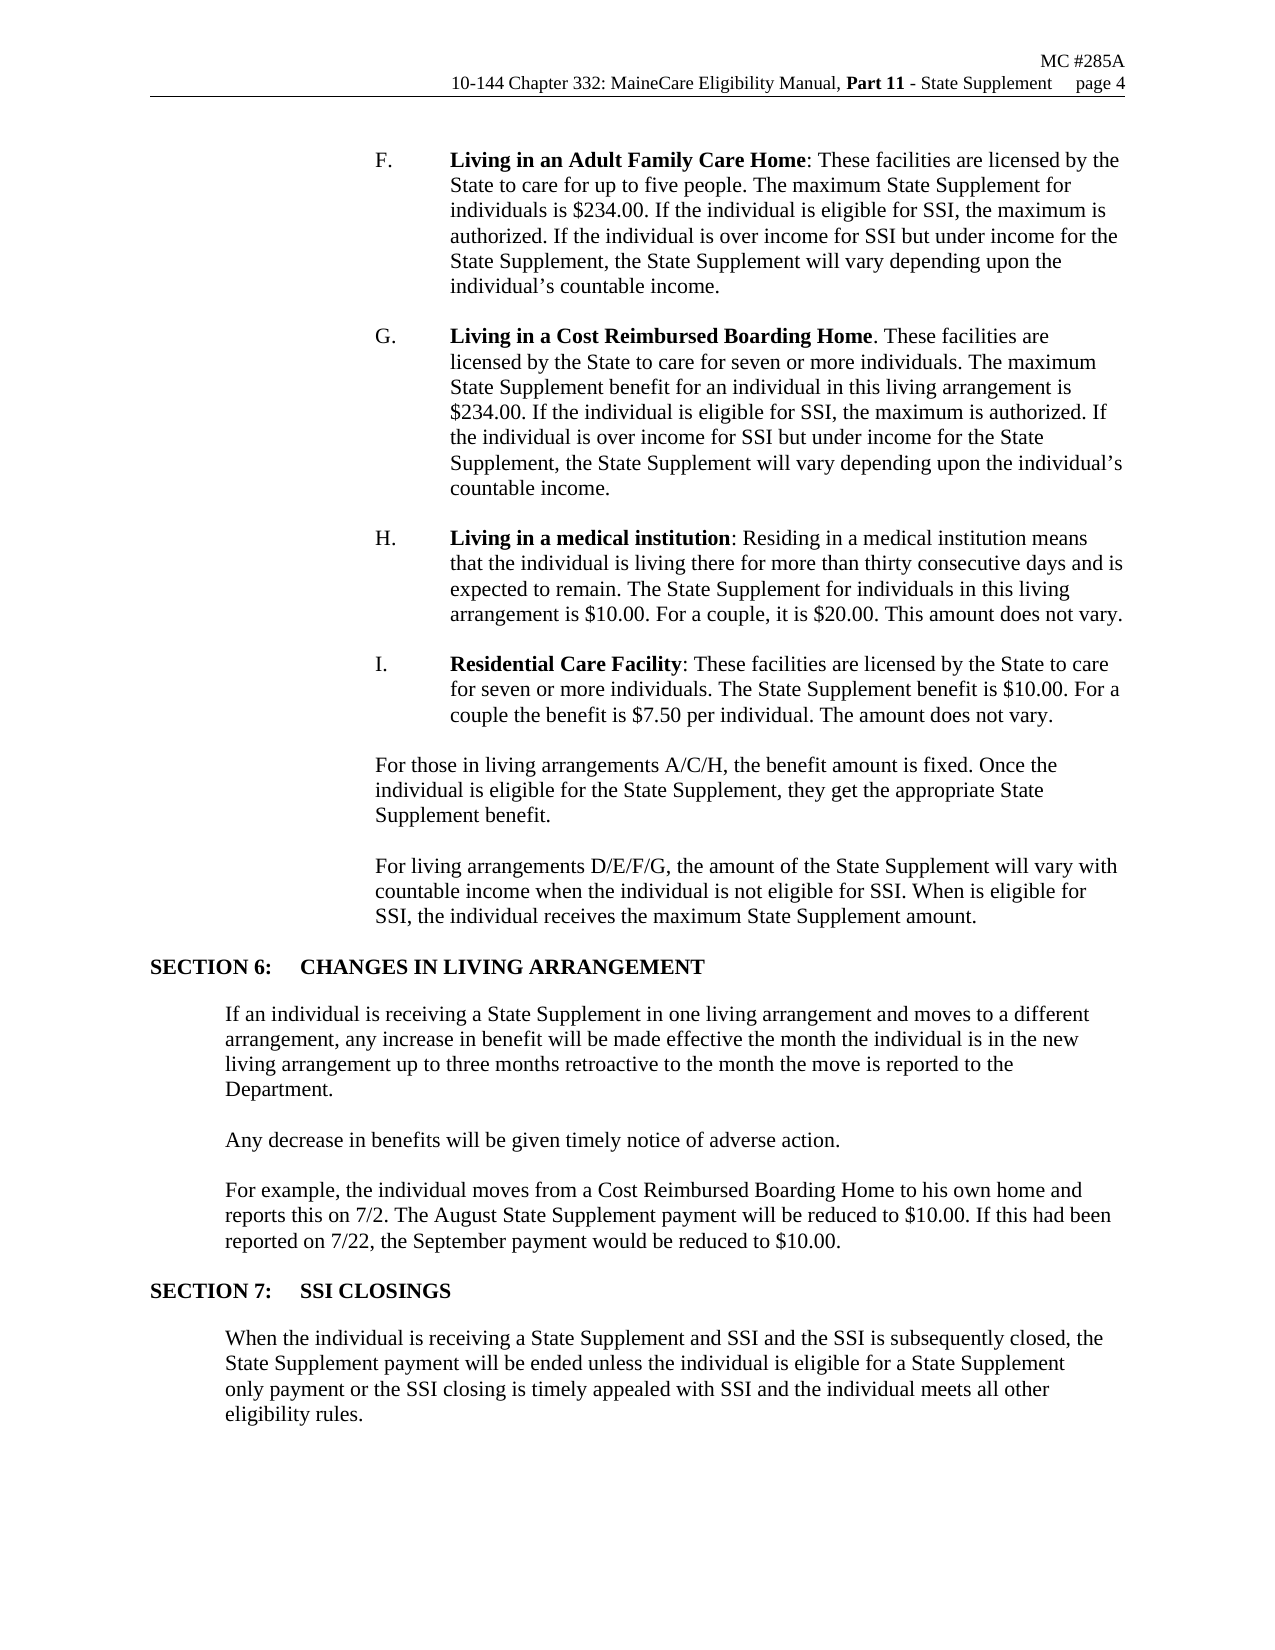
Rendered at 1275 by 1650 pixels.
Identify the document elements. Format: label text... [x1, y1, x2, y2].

text I. Residential Care Facility: These facilities are licensed by the State to care for seven or more individuals. The State Supplement benefit is $10.00. For a couple the benefit is $7.50 per individual. The amount does not vary. [375, 651, 1125, 727]
text For living arrangements D/E/F/G, the amount of the State Supplement will vary with countable income when the individual is not eligible for SSI. When is eligible for SSI, the individual receives the maximum State Supplement amount. [375, 853, 1125, 928]
text For those in living arrangements A/C/H, the benefit amount is fixed. Once the individual is eligible for the State Supplement, they get the appropriate State Supplement benefit. [375, 752, 1125, 828]
text H. Living in a medical institution: Residing in a medical institution means that the individual is living there for more than thirty consecutive days and is expected to remain. The State Supplement for individuals in this living arrangement is $10.00. For a couple, it is $20.00. This amount does not vary. [375, 525, 1125, 626]
subtitle SECTION 7: SSI CLOSINGS [150, 1278, 1125, 1303]
text If an individual is receiving a State Supplement in one living arrangement and moves to a different arrangement, any increase in benefit will be made effective the month the individual is in the new living arrangement up to three months retroactive to the month the move is reported to the Department. [225, 1001, 1125, 1102]
text When the individual is receiving a State Supplement and SSI and the SSI is subsequently closed, the State Supplement payment will be ended unless the individual is eligible for a State Supplement only payment or the SSI closing is timely appealed with SSI and the individual meets all other eligibility rules. [225, 1325, 1106, 1426]
text G. Living in a Cost Reimbursed Boarding Home. These facilities are licensed by the State to care for seven or more individuals. The maximum State Supplement benefit for an individual in this living arrangement is $234.00. If the individual is eligible for SSI, the maximum is authorized. If the individual is over income for SSI but under income for the State Supplement, the State Supplement will vary depending upon the individual’s countable income. [375, 323, 1125, 500]
text F. Living in an Adult Family Care Home: These facilities are licensed by the State to care for up to five people. The maximum State Supplement for individuals is $234.00. If the individual is eligible for SSI, the maximum is authorized. If the individual is over income for SSI but under income for the State Supplement, the State Supplement will vary depending upon the individual’s countable income. [375, 147, 1125, 298]
text For example, the individual moves from a Cost Reimbursed Boarding Home to his own home and reports this on 7/2. The August State Supplement payment will be reduced to $10.00. If this had been reported on 7/22, the September payment would be reduced to $10.00. [225, 1177, 1125, 1253]
text Any decrease in benefits will be given timely notice of adverse action. [225, 1127, 1125, 1152]
subtitle SECTION 6: CHANGES IN LIVING ARRANGEMENT [150, 954, 1125, 979]
